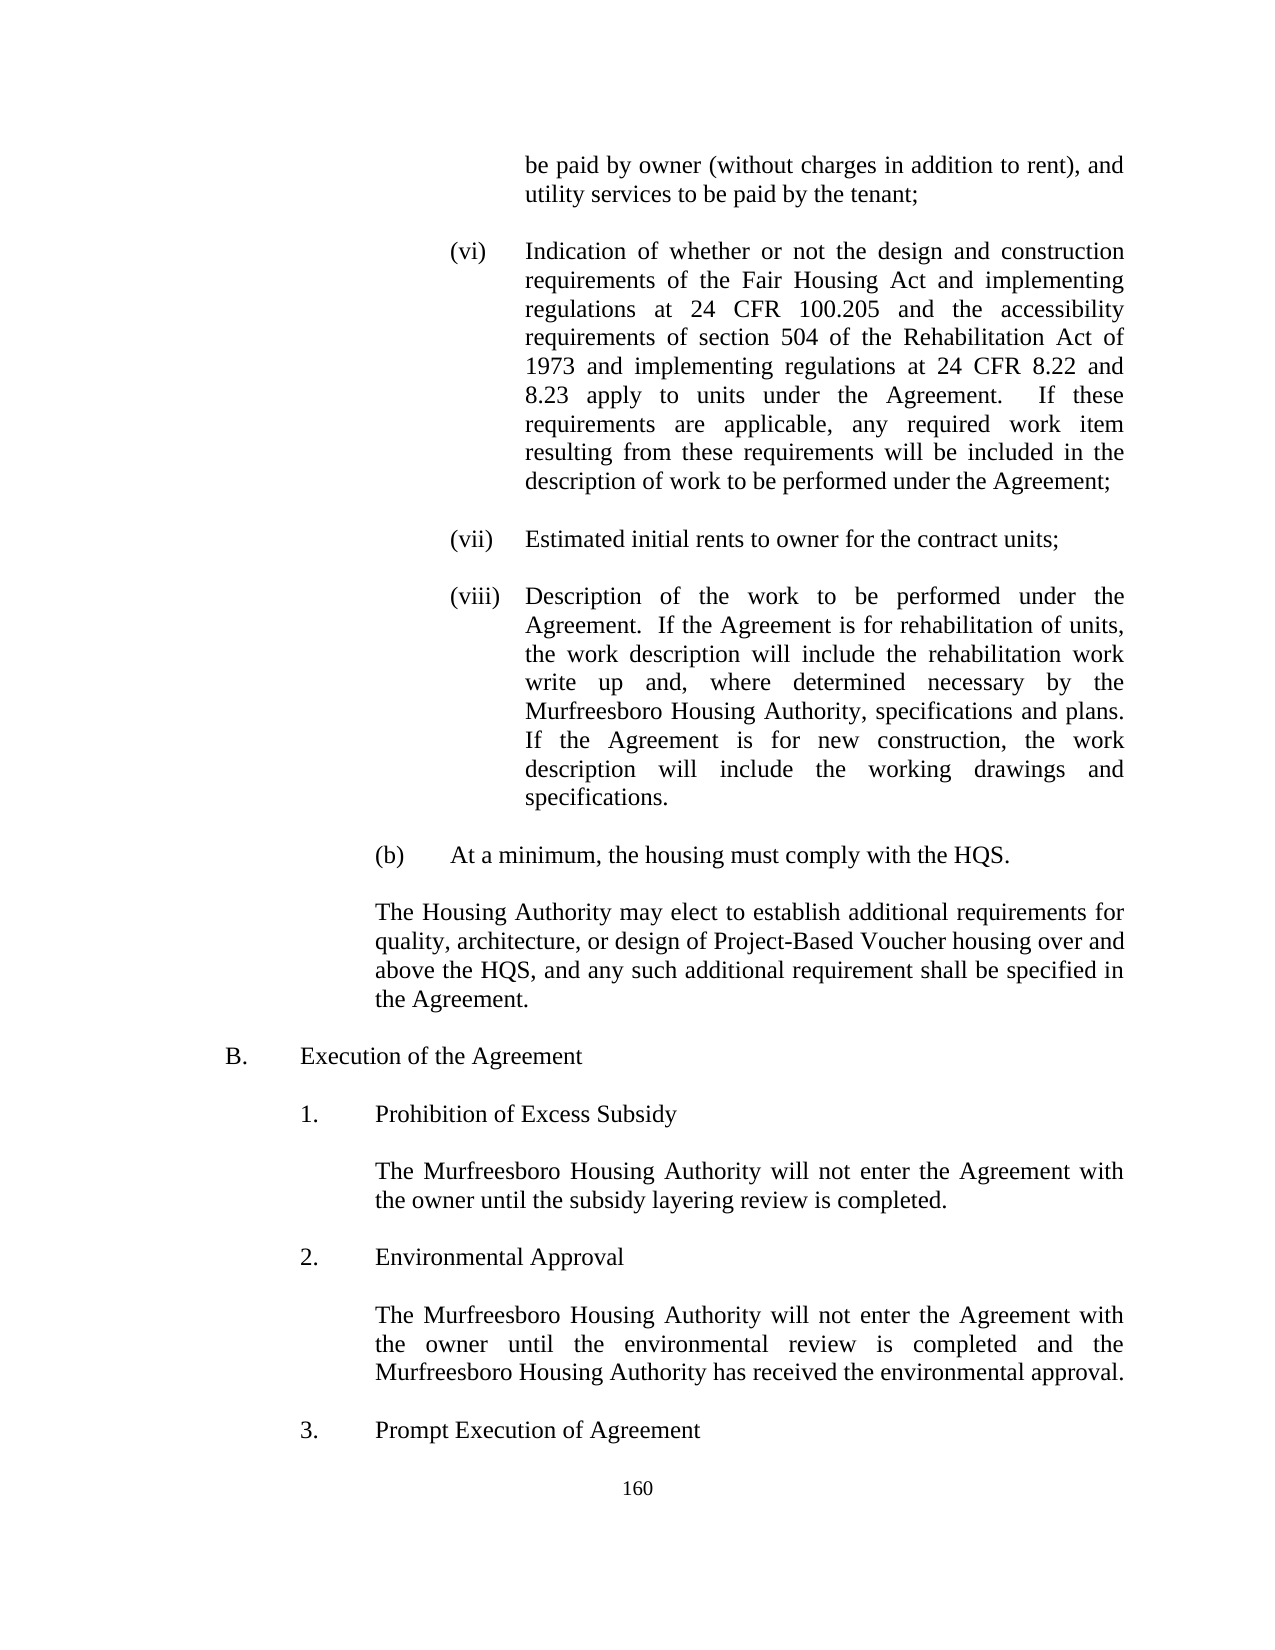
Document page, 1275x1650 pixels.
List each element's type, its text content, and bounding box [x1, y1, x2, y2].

list Prohibition of Excess Subsidy [300, 1099, 1125, 1127]
text The Murfreesboro Housing Authority will not enter the Agreement with the owner until the subsidy layering review is completed. [375, 1156, 1125, 1214]
list Description of the work to be performed under the Agreement. If the Agreement is for rehabilitation of units, the work description will include the rehabilitation work write up and, where determined necessary by the Murfreesboro Housing Authority, specifications and plans. If the Agreement is for new construction, the work description will include the working drawings and specifications. [450, 581, 1125, 811]
text The Murfreesboro Housing Authority will not enter the Agreement with the owner until the environmental review is completed and the Murfreesboro Housing Authority has received the environmental approval. [375, 1300, 1125, 1386]
list Execution of the Agreement [225, 1041, 1125, 1070]
list Environmental Approval [300, 1242, 1125, 1271]
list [450, 150, 1125, 207]
text (b) At a minimum, the housing must comply with the HQS. [300, 840, 1125, 869]
list Indication of whether or not the design and construction requirements of the Fair Housing Act and implementing regulations at 24 CFR 100.205 and the accessibility requirements of section 504 of the Rehabilitation Act of 1973 and implementing regulations at 24 CFR 8.22 and 8.23 apply to units under the Agreement. If these requirements are applicable, any required work item resulting from these requirements will be included in the description of work to be performed under the Agreement; [450, 236, 1125, 495]
text The Housing Authority may elect to establish additional requirements for quality, architecture, or design of Project-Based Voucher housing over and above the HQS, and any such additional requirement shall be specified in the Agreement. [300, 897, 1125, 1012]
list Estimated initial rents to owner for the contract units; [450, 524, 1125, 552]
list Prompt Execution of Agreement [300, 1415, 1125, 1444]
